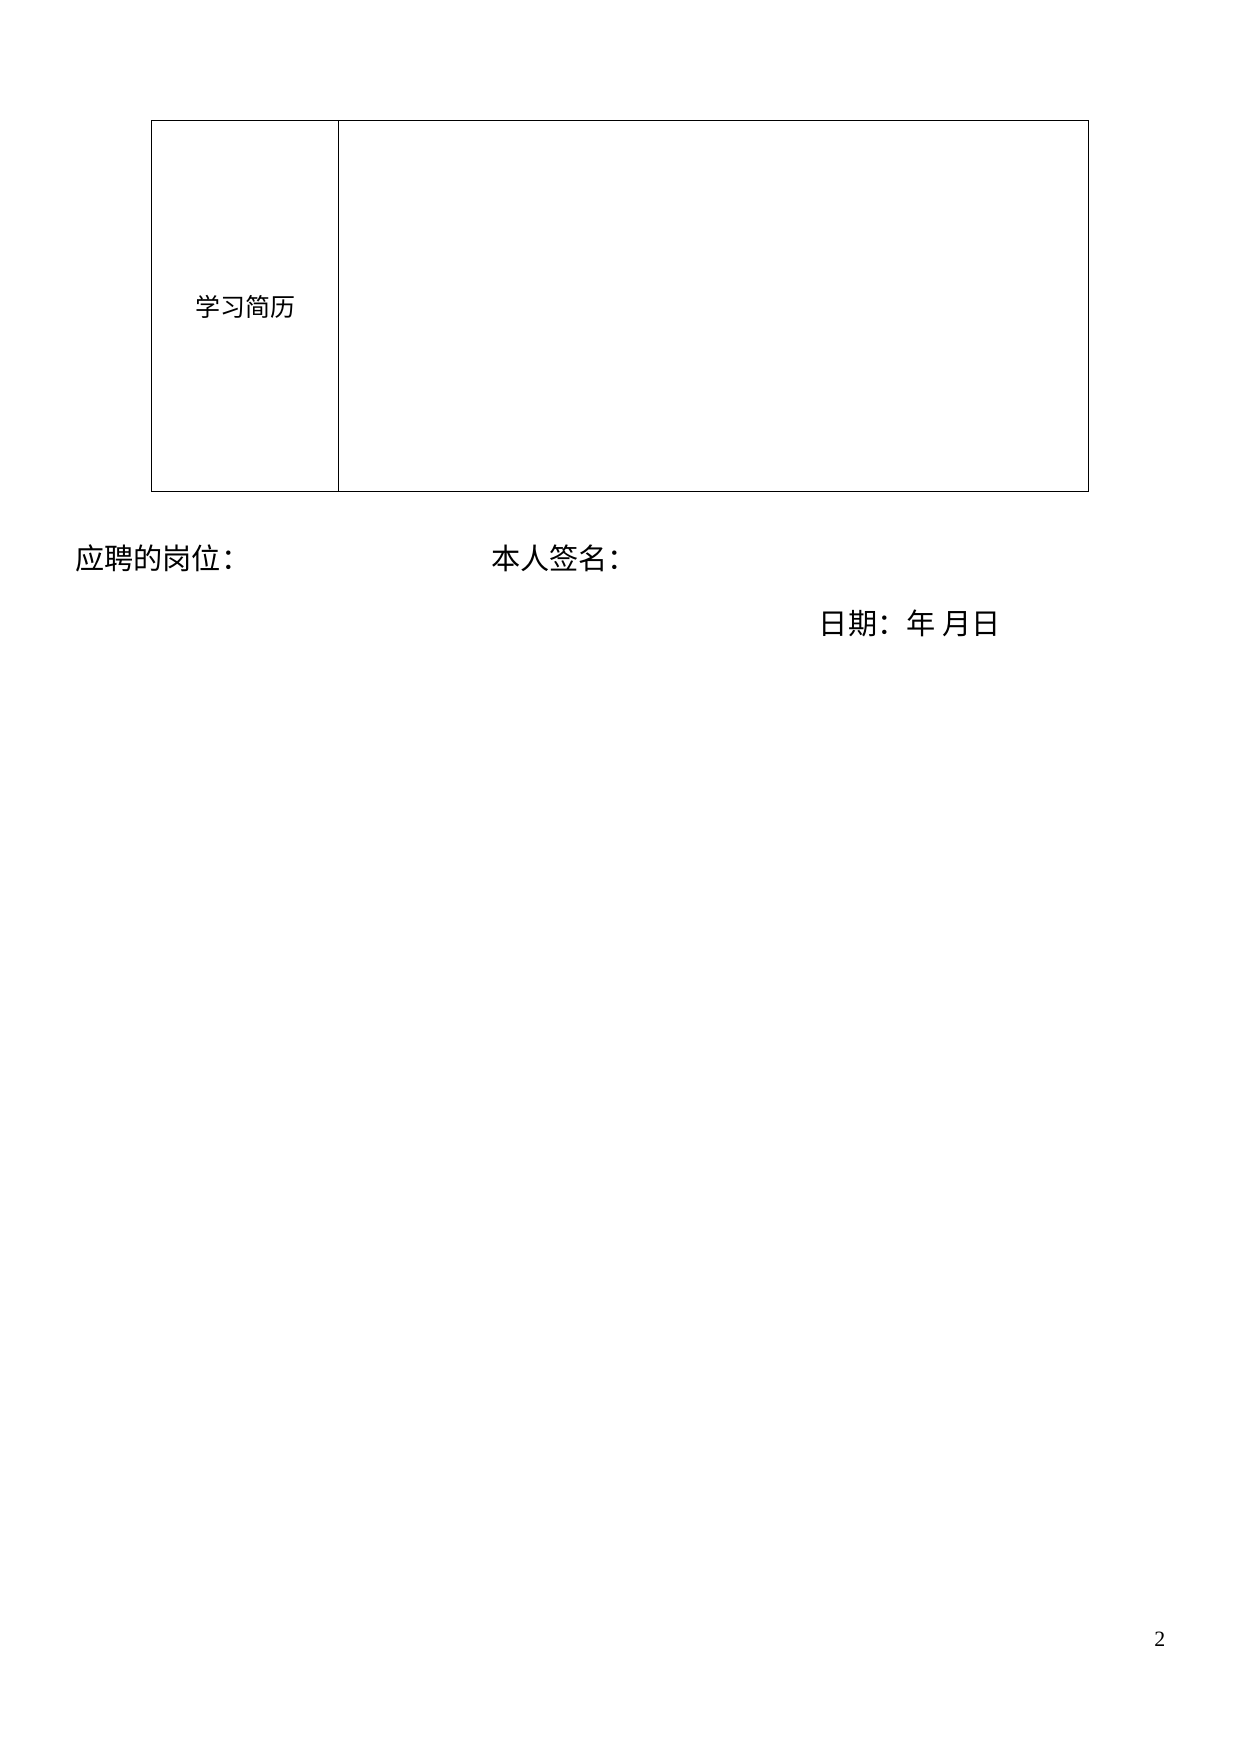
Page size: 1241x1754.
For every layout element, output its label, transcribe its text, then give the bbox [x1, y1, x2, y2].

text 应聘的岗位： 本人签名： [75, 524, 1165, 589]
table_cell 学习简历 [152, 121, 338, 491]
table_cell [339, 121, 1088, 491]
text 日期：年 月日 [75, 589, 1165, 654]
